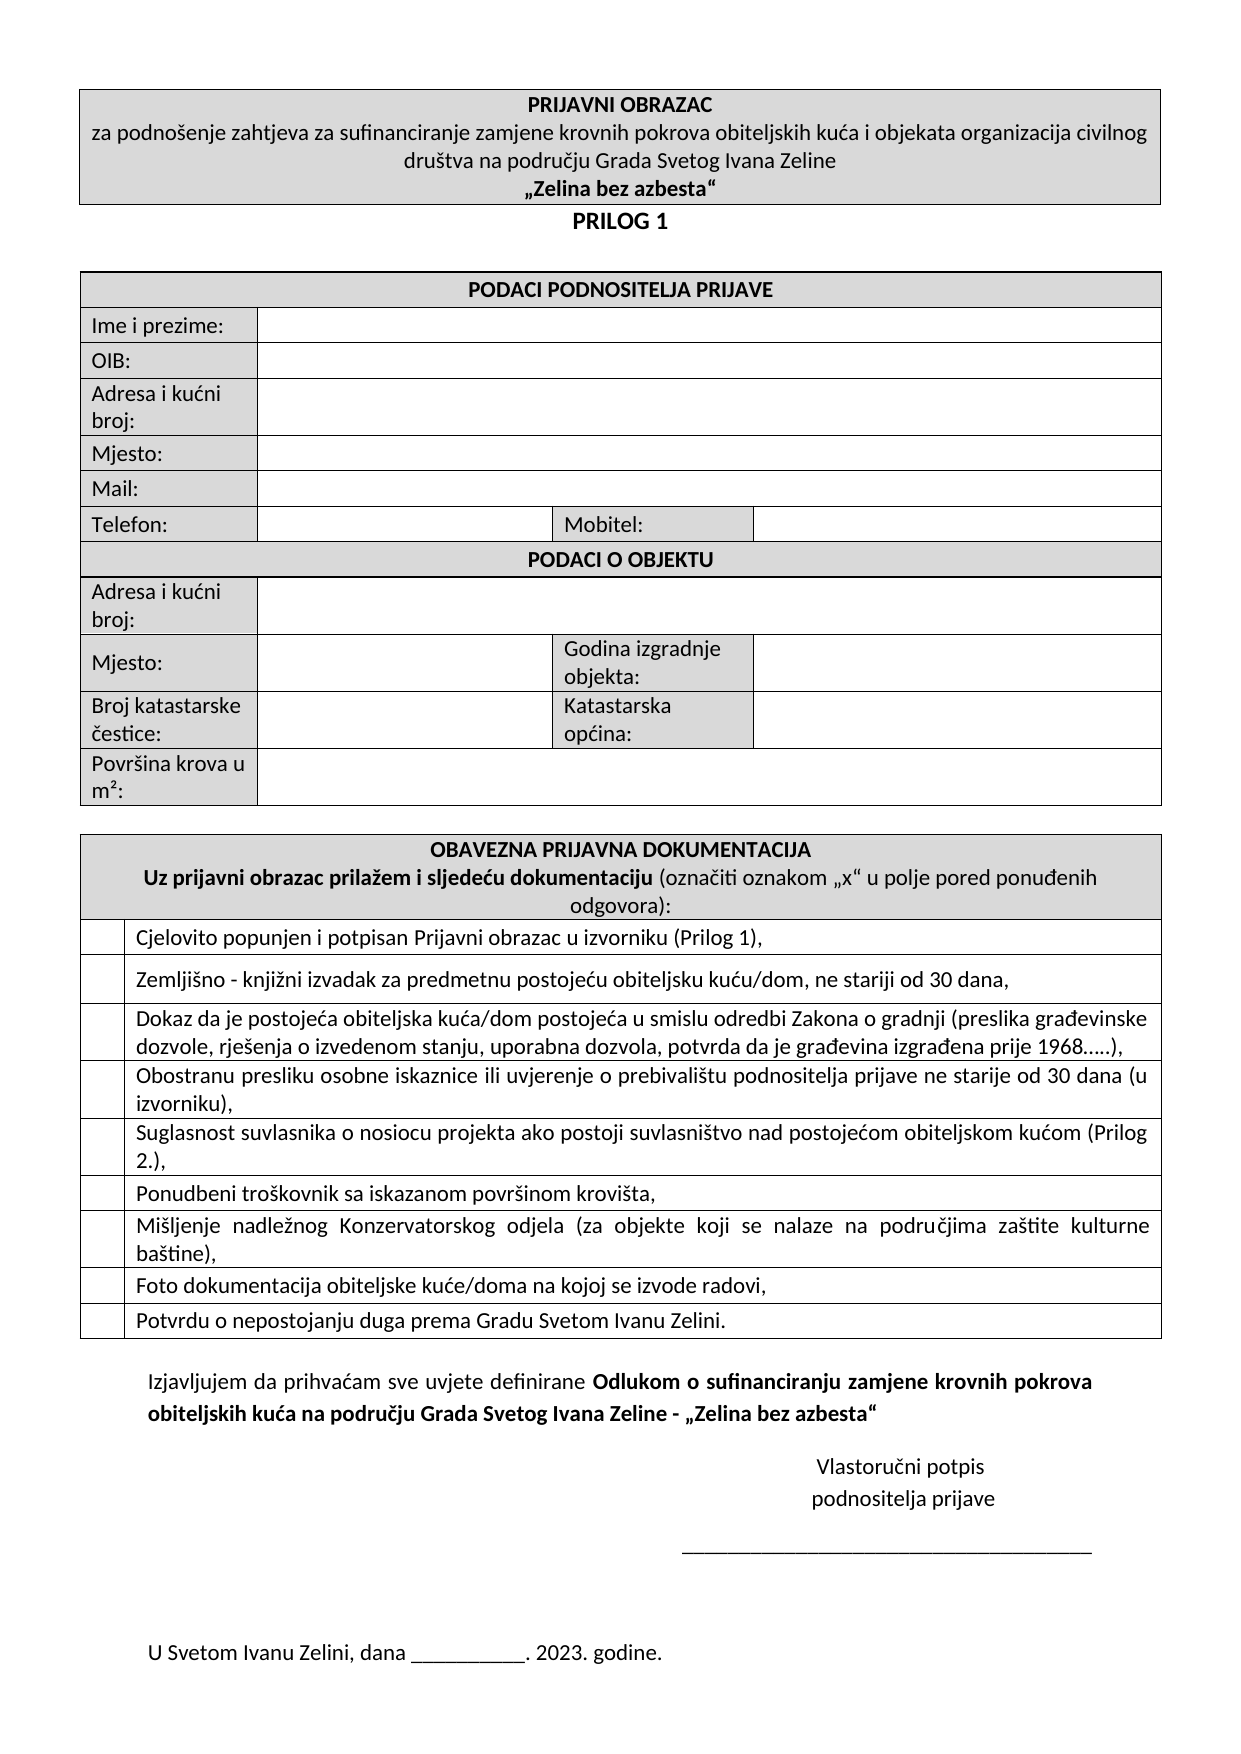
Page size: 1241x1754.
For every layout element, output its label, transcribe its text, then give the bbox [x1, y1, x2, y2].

table_cell Mišljenje nadležnog Konzervatorskog odjela (za objekte koji se nalaze na područjima zaštite kulturne baštine), [125, 1211, 1161, 1267]
table_cell Cjelovito popunjen i potpisan Prijavni obrazac u izvorniku (Prilog 1), [125, 920, 1161, 954]
table_cell Mjesto: [81, 436, 257, 470]
table_cell [258, 749, 1161, 805]
table_cell [754, 507, 1161, 541]
text Izjavljujem da prihvaćam sve uvjete definirane Odlukom o sufinanciranju zamjene krovnih pokrova obiteljskih kuća na području Grada Svetog Ivana Zeline - „Zelina bez azbesta“ [148, 1367, 1093, 1427]
table_cell Broj katastarske čestice: [81, 692, 257, 748]
table_cell [258, 471, 1161, 506]
table_cell [754, 635, 1161, 691]
text U Svetom Ivanu Zelini, dana __________. 2023. godine. [148, 1638, 1093, 1666]
table_cell [81, 1176, 124, 1210]
table_cell Mjesto: [81, 635, 257, 691]
table_cell Telefon: [81, 507, 257, 541]
table_cell [258, 343, 1161, 378]
table_cell [81, 1061, 124, 1117]
table_cell Mail: [81, 471, 257, 506]
table_cell Potvrdu o nepostojanju duga prema Gradu Svetom Ivanu Zelini. [125, 1304, 1161, 1338]
table_cell [81, 920, 124, 954]
table_cell [81, 1304, 124, 1338]
table_header PODACI PODNOSITELJA PRIJAVE [81, 273, 1161, 307]
table_cell OIB: [81, 343, 257, 378]
table_cell Suglasnost suvlasnika o nosiocu projekta ako postoji suvlasništvo nad postojećom obiteljskom kućom (Prilog 2.), [125, 1119, 1161, 1174]
table_cell Dokaz da je postojeća obiteljska kuća/dom postojeća u smislu odredbi Zakona o gradnji (preslika građevinske dozvole, rješenja o izvedenom stanju, uporabna dozvola, potvrda da je građevina izgrađena prije 1968…..), [125, 1004, 1161, 1060]
table_cell [754, 692, 1161, 748]
table_cell [81, 955, 124, 1003]
table_cell Površina krova u m²: [81, 749, 257, 805]
table_cell [258, 507, 552, 541]
table_cell [81, 1119, 124, 1174]
text PRILOG 1 [148, 205, 1093, 236]
table_cell [81, 1004, 124, 1060]
table_cell [258, 692, 552, 748]
table_cell Katastarska općina: [553, 692, 753, 748]
table_cell Zemljišno - knjižni izvadak za predmetnu postojeću obiteljsku kuću/dom, ne stariji od 30 dana, [125, 955, 1161, 1003]
table_cell Ime i prezime: [81, 308, 257, 342]
table_cell Adresa i kućni broj: [81, 379, 257, 435]
table_cell [81, 1268, 124, 1302]
table_cell Foto dokumentacija obiteljske kuće/doma na kojoj se izvode radovi, [125, 1268, 1161, 1302]
table_cell PODACI O OBJEKTU [81, 542, 1161, 576]
text Vlastoručni potpis podnositelja prijave [811, 1452, 1093, 1512]
table_cell Godina izgradnje objekta: [553, 635, 753, 691]
table_cell [258, 308, 1161, 342]
table_header PRIJAVNI OBRAZAC za podnošenje zahtjeva za sufinanciranje zamjene krovnih pokrova obiteljskih kuća i objekata organizacija civilnog društva na području Grada Svetog Ivana Zeline „Zelina bez azbesta“ [80, 90, 1160, 204]
table_cell [81, 1211, 124, 1267]
table_header OBAVEZNA PRIJAVNA DOKUMENTACIJA Uz prijavni obrazac prilažem i sljedeću dokumentaciju (označiti oznakom „x“ u polje pored ponuđenih odgovora): [81, 835, 1161, 919]
table_cell [258, 379, 1161, 435]
table_cell Adresa i kućni broj: [81, 578, 257, 633]
table_cell Ponudbeni troškovnik sa iskazanom površinom krovišta, [125, 1176, 1161, 1210]
text ____________________________________ [148, 1529, 1093, 1557]
table_cell [258, 436, 1161, 470]
table_cell [258, 578, 1161, 633]
table_cell [258, 635, 552, 691]
table_cell Mobitel: [553, 507, 753, 541]
table_cell Obostranu presliku osobne iskaznice ili uvjerenje o prebivalištu podnositelja prijave ne starije od 30 dana (u izvorniku), [125, 1061, 1161, 1117]
